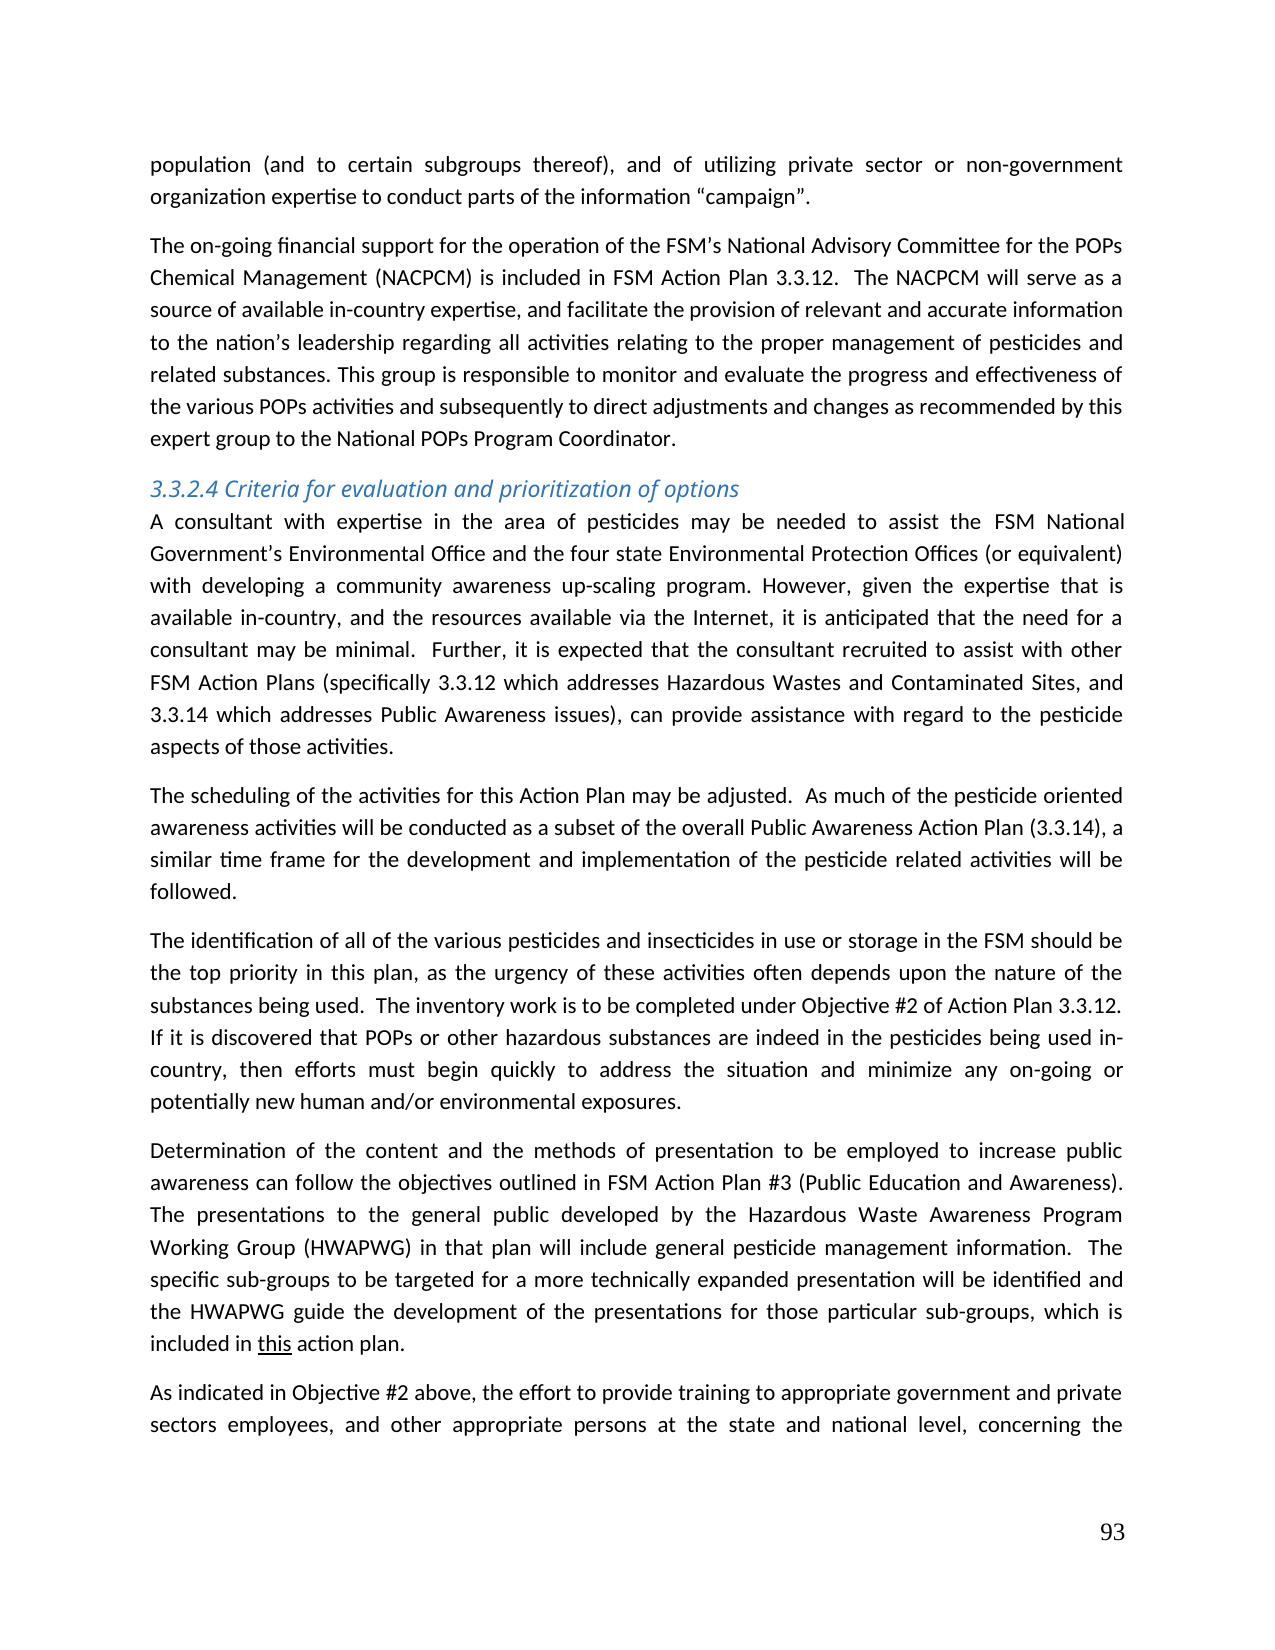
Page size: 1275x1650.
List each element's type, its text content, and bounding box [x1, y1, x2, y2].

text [150, 150, 1125, 210]
subtitle 3.3.2.4 Criteria for evaluation and prioritization of options [150, 473, 1125, 504]
text The scheduling of the activities for this Action Plan may be adjusted. As much of the pesticide oriented awareness activities will be conducted as a subset of the overall Public Awareness Action Plan (3.3.14), a similar time frame for the development and implementation of the pesticide related activities will be followed. [150, 781, 1125, 906]
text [150, 1378, 1125, 1438]
text The identification of all of the various pesticides and insecticides in use or storage in the FSM should be the top priority in this plan, as the urgency of these activities often depends upon the nature of the substances being used. The inventory work is to be completed under Objective #2 of Action Plan 3.3.12. If it is discovered that POPs or other hazardous substances are indeed in the pesticides being used in-country, then efforts must begin quickly to address the situation and minimize any on-going or potentially new human and/or environmental exposures. [150, 926, 1125, 1115]
text A consultant with expertise in the area of pesticides may be needed to assist the FSM National Government’s Environmental Office and the four state Environmental Protection Offices (or equivalent) with developing a community awareness up-scaling program. However, given the expertise that is available in-country, and the resources available via the Internet, it is anticipated that the need for a consultant may be minimal. Further, it is expected that the consultant recruited to assist with other FSM Action Plans (specifically 3.3.12 which addresses Hazardous Wastes and Contaminated Sites, and 3.3.14 which addresses Public Awareness issues), can provide assistance with regard to the pesticide aspects of those activities. [150, 507, 1125, 760]
text The on-going financial support for the operation of the FSM’s National Advisory Committee for the POPs Chemical Management (NACPCM) is included in FSM Action Plan 3.3.12. The NACPCM will serve as a source of available in-country expertise, and facilitate the provision of relevant and accurate information to the nation’s leadership regarding all activities relating to the proper management of pesticides and related substances. This group is responsible to monitor and evaluate the progress and effectiveness of the various POPs activities and subsequently to direct adjustments and changes as recommended by this expert group to the National POPs Program Coordinator. [150, 231, 1125, 452]
text Determination of the content and the methods of presentation to be employed to increase public awareness can follow the objectives outlined in FSM Action Plan #3 (Public Education and Awareness). The presentations to the general public developed by the Hazardous Waste Awareness Program Working Group (HWAPWG) in that plan will include general pesticide management information. The specific sub-groups to be targeted for a more technically expanded presentation will be identified and the HWAPWG guide the development of the presentations for those particular sub-groups, which is included in this action plan. [150, 1136, 1125, 1357]
